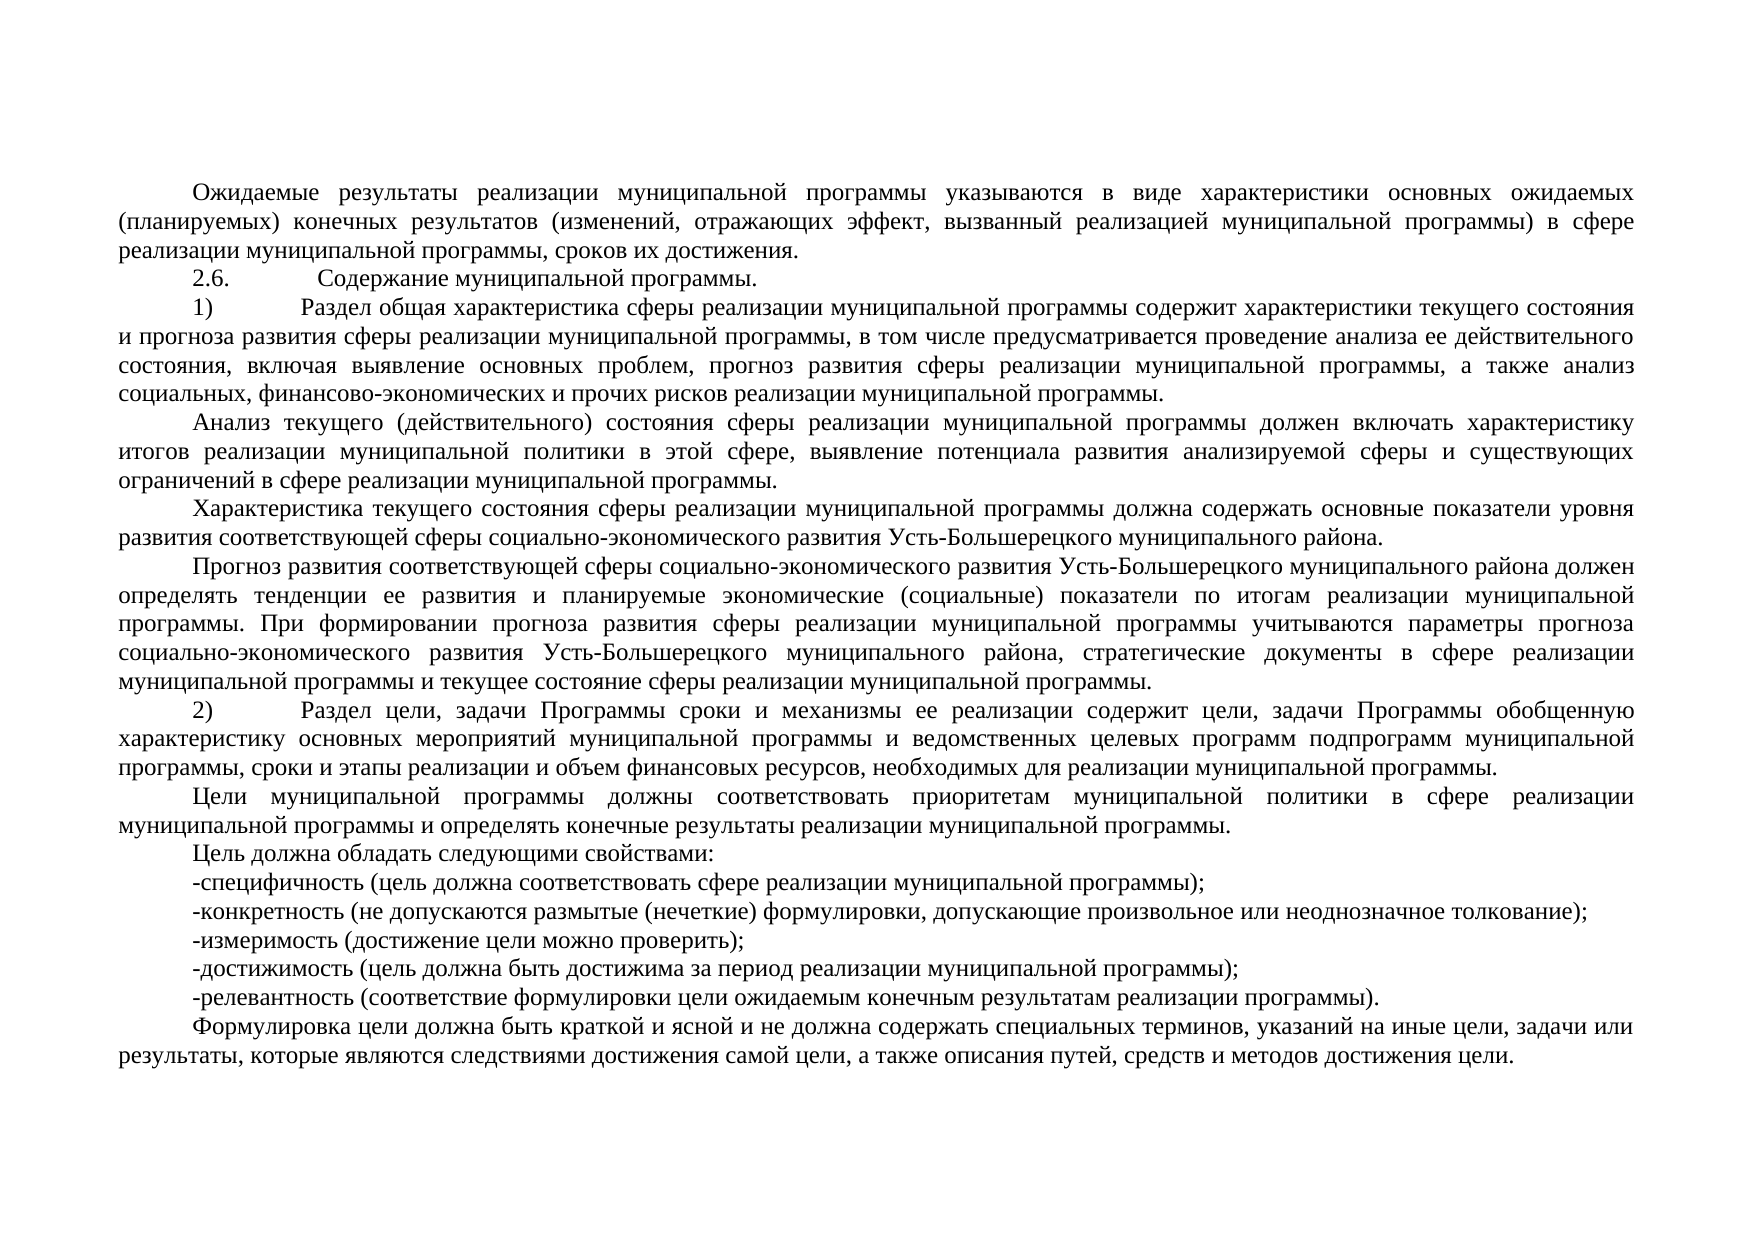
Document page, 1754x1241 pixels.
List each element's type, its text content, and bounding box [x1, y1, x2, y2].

text -релевантность (соответствие формулировки цели ожидаемым конечным результатам реализации программы). [118, 982, 1636, 1011]
text Анализ текущего (действительного) состояния сферы реализации муниципальной программы должен включать характеристику итогов реализации муниципальной политики в этой сфере, выявление потенциала развития анализируемой сферы и существующих ограничений в сфере реализации муниципальной программы. [118, 407, 1636, 493]
text Характеристика текущего состояния сферы реализации муниципальной программы должна содержать основные показатели уровня развития соответствующей сферы социально-экономического развития Усть-Большерецкого муниципального района. [118, 493, 1636, 551]
text Цель должна обладать следующими свойствами: [118, 838, 1636, 867]
text Ожидаемые результаты реализации муниципальной программы указываются в виде характеристики основных ожидаемых (планируемых) конечных результатов (изменений, отражающих эффект, вызванный реализацией муниципальной программы) в сфере реализации муниципальной программы, сроков их достижения. [118, 177, 1636, 263]
text Прогноз развития соответствующей сферы социально-экономического развития Усть-Большерецкого муниципального района должен определять тенденции ее развития и планируемые экономические (социальные) показатели по итогам реализации муниципальной программы. При формировании прогноза развития сферы реализации муниципальной программы учитываются параметры прогноза социально-экономического развития Усть-Большерецкого муниципального района, стратегические документы в сфере реализации муниципальной программы и текущее состояние сферы реализации муниципальной программы. [118, 551, 1636, 695]
text -измеримость (достижение цели можно проверить); [118, 925, 1636, 953]
text 1) Раздел общая характеристика сферы реализации муниципальной программы содержит характеристики текущего состояния и прогноза развития сферы реализации муниципальной программы, в том числе предусматривается проведение анализа ее действительного состояния, включая выявление основных проблем, прогноз развития сферы реализации муниципальной программы, а также анализ социальных, финансово-экономических и прочих рисков реализации муниципальной программы. [118, 292, 1636, 407]
text 2.6. Содержание муниципальной программы. [118, 263, 1636, 292]
text 2) Раздел цели, задачи Программы сроки и механизмы ее реализации содержит цели, задачи Программы обобщенную характеристику основных мероприятий муниципальной программы и ведомственных целевых программ подпрограмм муниципальной программы, сроки и этапы реализации и объем финансовых ресурсов, необходимых для реализации муниципальной программы. [118, 695, 1636, 781]
text Формулировка цели должна быть краткой и ясной и не должна содержать специальных терминов, указаний на иные цели, задачи или результаты, которые являются следствиями достижения самой цели, а также описания путей, средств и методов достижения цели. [118, 1011, 1636, 1068]
text -достижимость (цель должна быть достижима за период реализации муниципальной программы); [118, 953, 1636, 982]
text -конкретность (не допускаются размытые (нечеткие) формулировки, допускающие произвольное или неоднозначное толкование); [118, 896, 1636, 925]
text -специфичность (цель должна соответствовать сфере реализации муниципальной программы); [118, 867, 1636, 896]
text Цели муниципальной программы должны соответствовать приоритетам муниципальной политики в сфере реализации муниципальной программы и определять конечные результаты реализации муниципальной программы. [118, 781, 1636, 838]
